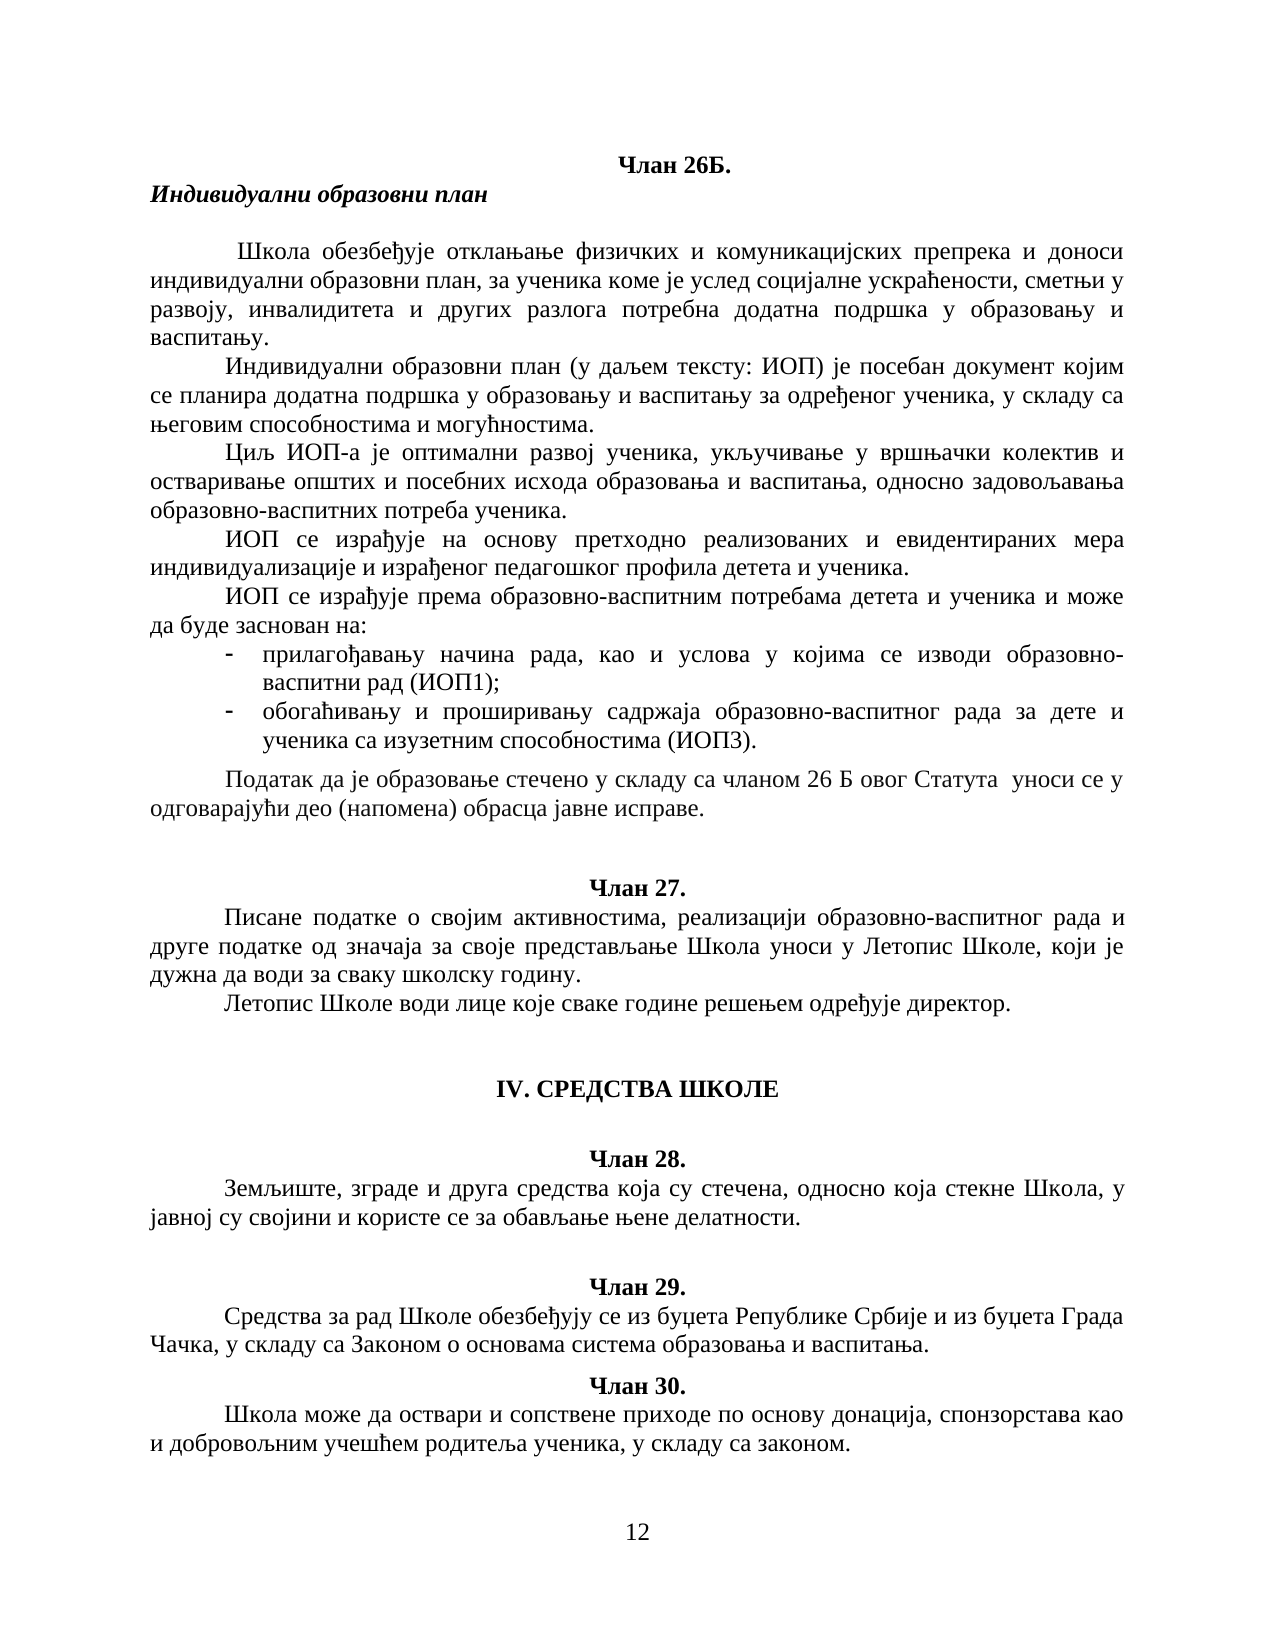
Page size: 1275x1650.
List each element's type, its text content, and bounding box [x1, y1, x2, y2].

text Средства за рад Школе обезбеђују се из буџета Републике Србије и из буџета Града Чачка, у складу са Законом о основама система образовања и васпитања. [150, 1301, 1125, 1358]
text IV. СРЕДСТВА ШКОЛЕ [150, 1074, 1125, 1103]
text Школа обезбеђује отклањање физичких и комуникацијских препрека и доноси индивидуални образовни план, за ученика коме је услед социјалне ускраћености, сметњи у развоју, инвалидитета и других разлога потребна додатна подршка у образовању и васпитању. [150, 236, 1125, 351]
text Члан 26Б. [150, 150, 1125, 179]
text Члан 30. [150, 1371, 1125, 1399]
text Члан 27. [150, 873, 1125, 902]
text Члан 28. [150, 1144, 1125, 1173]
list обогаћивању и проширивању садржаја образовно-васпитног рада за дете и ученика са изузетним способностима (ИОП3). [225, 696, 1125, 754]
text Циљ ИОП-а је оптимални развој ученика, укључивање у вршњачки колектив и остваривање општих и посебних исхода образовања и васпитања, односно задовољавања образовно-васпитних потреба ученика. [150, 437, 1125, 524]
text Податак да је образовање стечено у складу са чланом 26 Б овог Статута уноси се у одговарајући део (напомена) обрасца јавне исправе. [150, 764, 1125, 822]
list прилагођавању начина рада, као и услова у којима се изводи образовно-васпитни рад (ИОП1); [225, 639, 1125, 696]
text Члан 29. [150, 1272, 1125, 1301]
text Индивидуални образовни план (у даљем тексту: ИОП) је посебан документ којим се планира додатна подршка у образовању и васпитању за одређеног ученика, у складу са његовим способностима и могућностима. [150, 351, 1125, 437]
text ИОП се израђује према образовно-васпитним потребама детета и ученика и може да буде заснован на: [150, 581, 1125, 639]
text Школа може да оствари и сопствене приходе по основу донација, спонзорстава као и добровољним учешћем родитеља ученика, у складу са законом. [150, 1399, 1125, 1457]
text Земљиште, зграде и друга средства која су стечена, односно која стекне Школа, у јавној су својини и користе се за обављање њене делатности. [150, 1173, 1125, 1231]
text Индивидуални образовни план [150, 179, 1125, 207]
text ИОП се израђује на основу претходно реализованих и евидентираних мера индивидуализације и израђеног педагошког профила детета и ученика. [150, 524, 1125, 581]
text Писане податке о својим активностима, реализацији образовно-васпитног рада и друге податке од значаја за своје представљање Школа уноси у Летопис Школе, који је дужна да води за сваку школску годину. [150, 902, 1125, 988]
text Летопис Школе води лице које сваке године решењем одређује директор. [150, 988, 1125, 1017]
